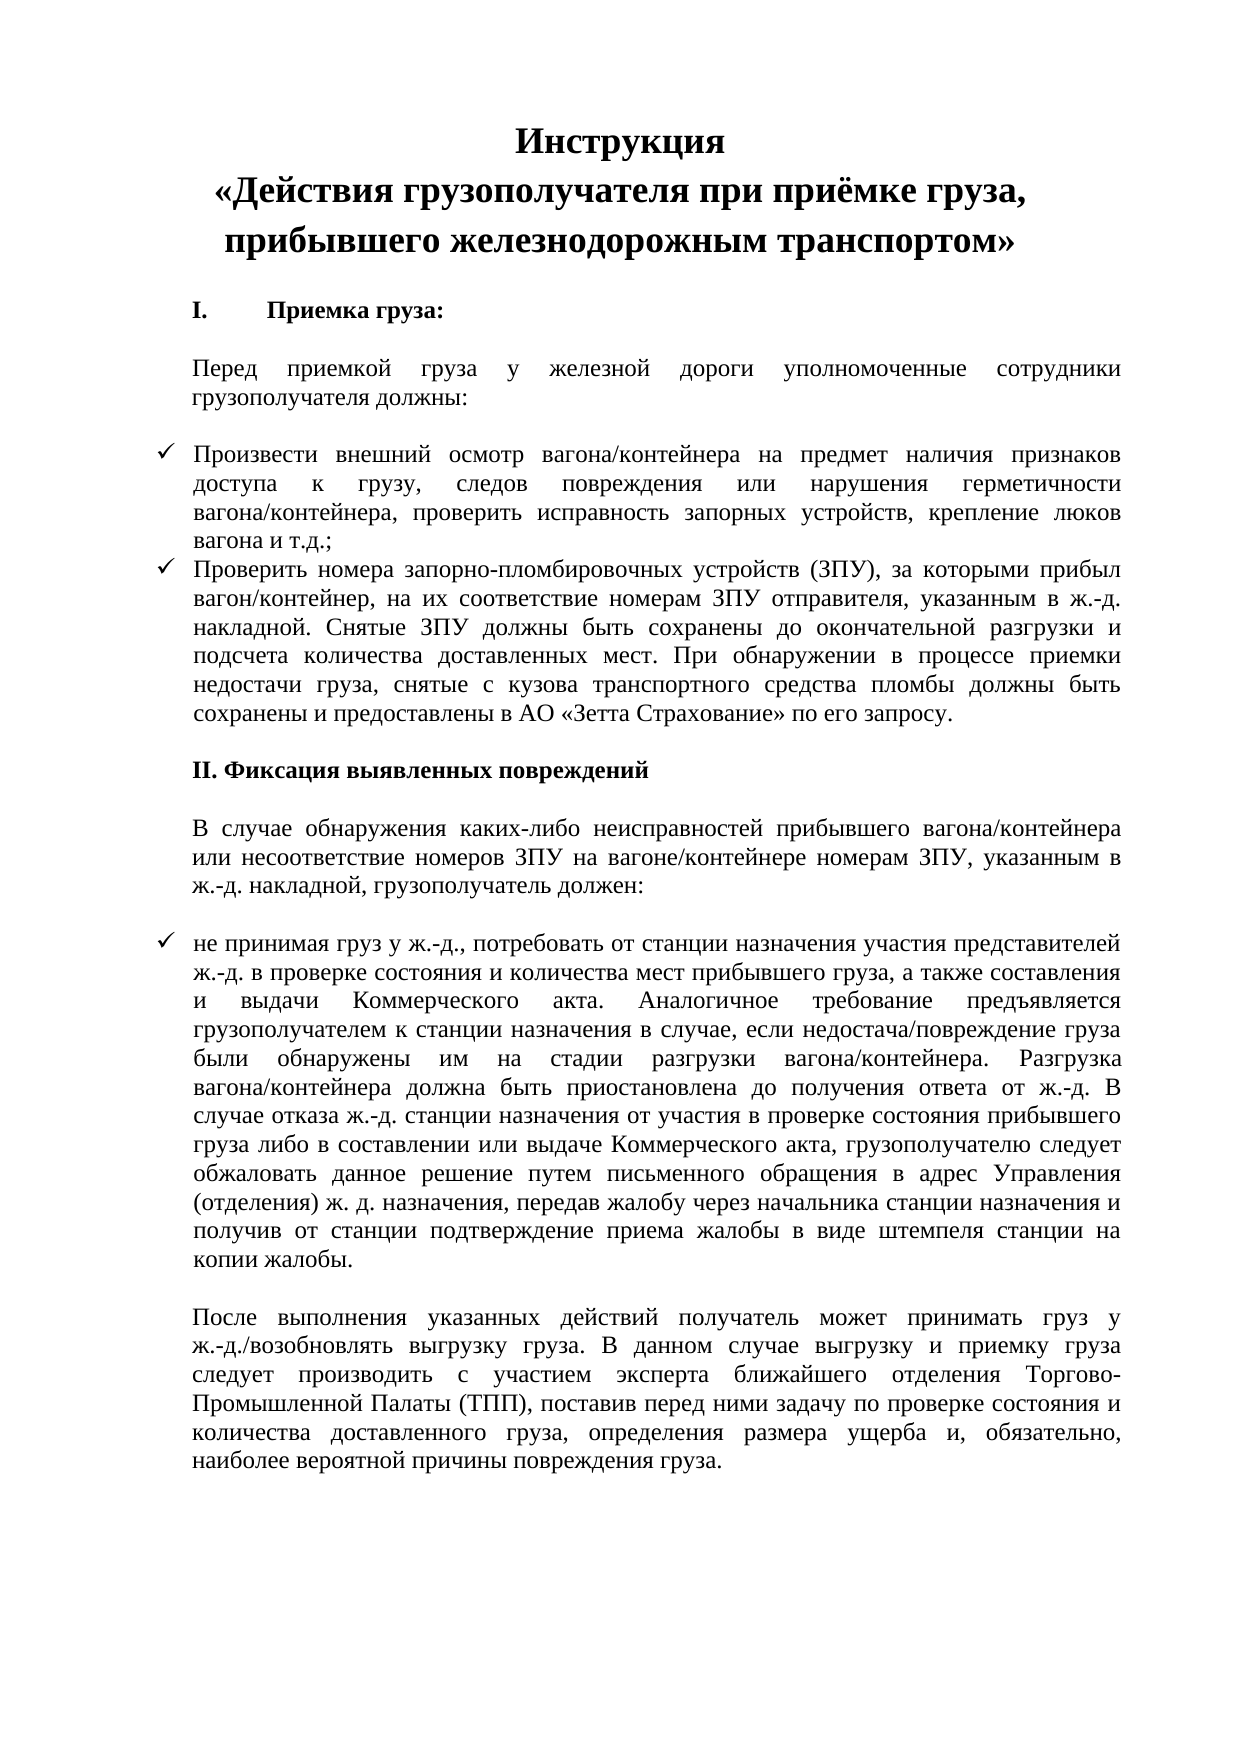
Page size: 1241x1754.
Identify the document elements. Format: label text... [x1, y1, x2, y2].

list Инструкция [118, 118, 1122, 161]
text II. Фиксация выявленных повреждений [118, 756, 1122, 784]
text После выполнения указанных действий получатель может принимать груз у ж.-д./возобновлять выгрузку груза. В данном случае выгрузку и приемку груза следует производить с участием эксперта ближайшего отделения Торгово-Промышленной Палаты (ТПП), поставив перед ними задачу по проверке состояния и количества доставленного груза, определения размера ущерба и, обязательно, наиболее вероятной причины повреждения груза. [192, 1302, 1122, 1474]
list не принимая груз у ж.-д., потребовать от станции назначения участия представителей ж.-д. в проверке состояния и количества мест прибывшего груза, а также составления и выдачи Коммерческого акта. Аналогичное требование предъявляется грузополучателем к станции назначения в случае, если недостача/повреждение груза были обнаружены им на стадии разгрузки вагона/контейнера. Разгрузка вагона/контейнера должна быть приостановлена до получения ответа от ж.-д. В случае отказа ж.-д. станции назначения от участия в проверке состояния прибывшего груза либо в составлении или выдаче Коммерческого акта, грузополучателю следует обжаловать данное решение путем письменного обращения в адрес Управления (отделения) ж. д. назначения, передав жалобу через начальника станции назначения и получив от станции подтверждение приема жалобы в виде штемпеля станции на копии жалобы. [156, 928, 1122, 1273]
list «Действия грузополучателя при приёмке груза, прибывшего железнодорожным транспортом» [118, 168, 1122, 260]
text Перед приемкой груза у железной дороги уполномоченные сотрудники грузополучателя должны: [192, 353, 1122, 411]
list Приемка груза: [192, 296, 1122, 324]
list Проверить номера запорно-пломбировочных устройств (ЗПУ), за которыми прибыл вагон/контейнер, на их соответствие номерам ЗПУ отправителя, указанным в ж.-д. накладной. Снятые ЗПУ должны быть сохранены до окончательной разгрузки и подсчета количества доставленных мест. При обнаружении в процессе приемки недостачи груза, снятые с кузова транспортного средства пломбы должны быть сохранены и предоставлены в АО «Зетта Страхование» по его запросу. [156, 554, 1122, 727]
text В случае обнаружения каких-либо неисправностей прибывшего вагона/контейнера или несоответствие номеров ЗПУ на вагоне/контейнере номерам ЗПУ, указанным в ж.-д. накладной, грузополучатель должен: [192, 813, 1122, 899]
list Произвести внешний осмотр вагона/контейнера на предмет наличия признаков доступа к грузу, следов повреждения или нарушения герметичности вагона/контейнера, проверить исправность запорных устройств, крепление люков вагона и т.д.; [156, 439, 1122, 554]
